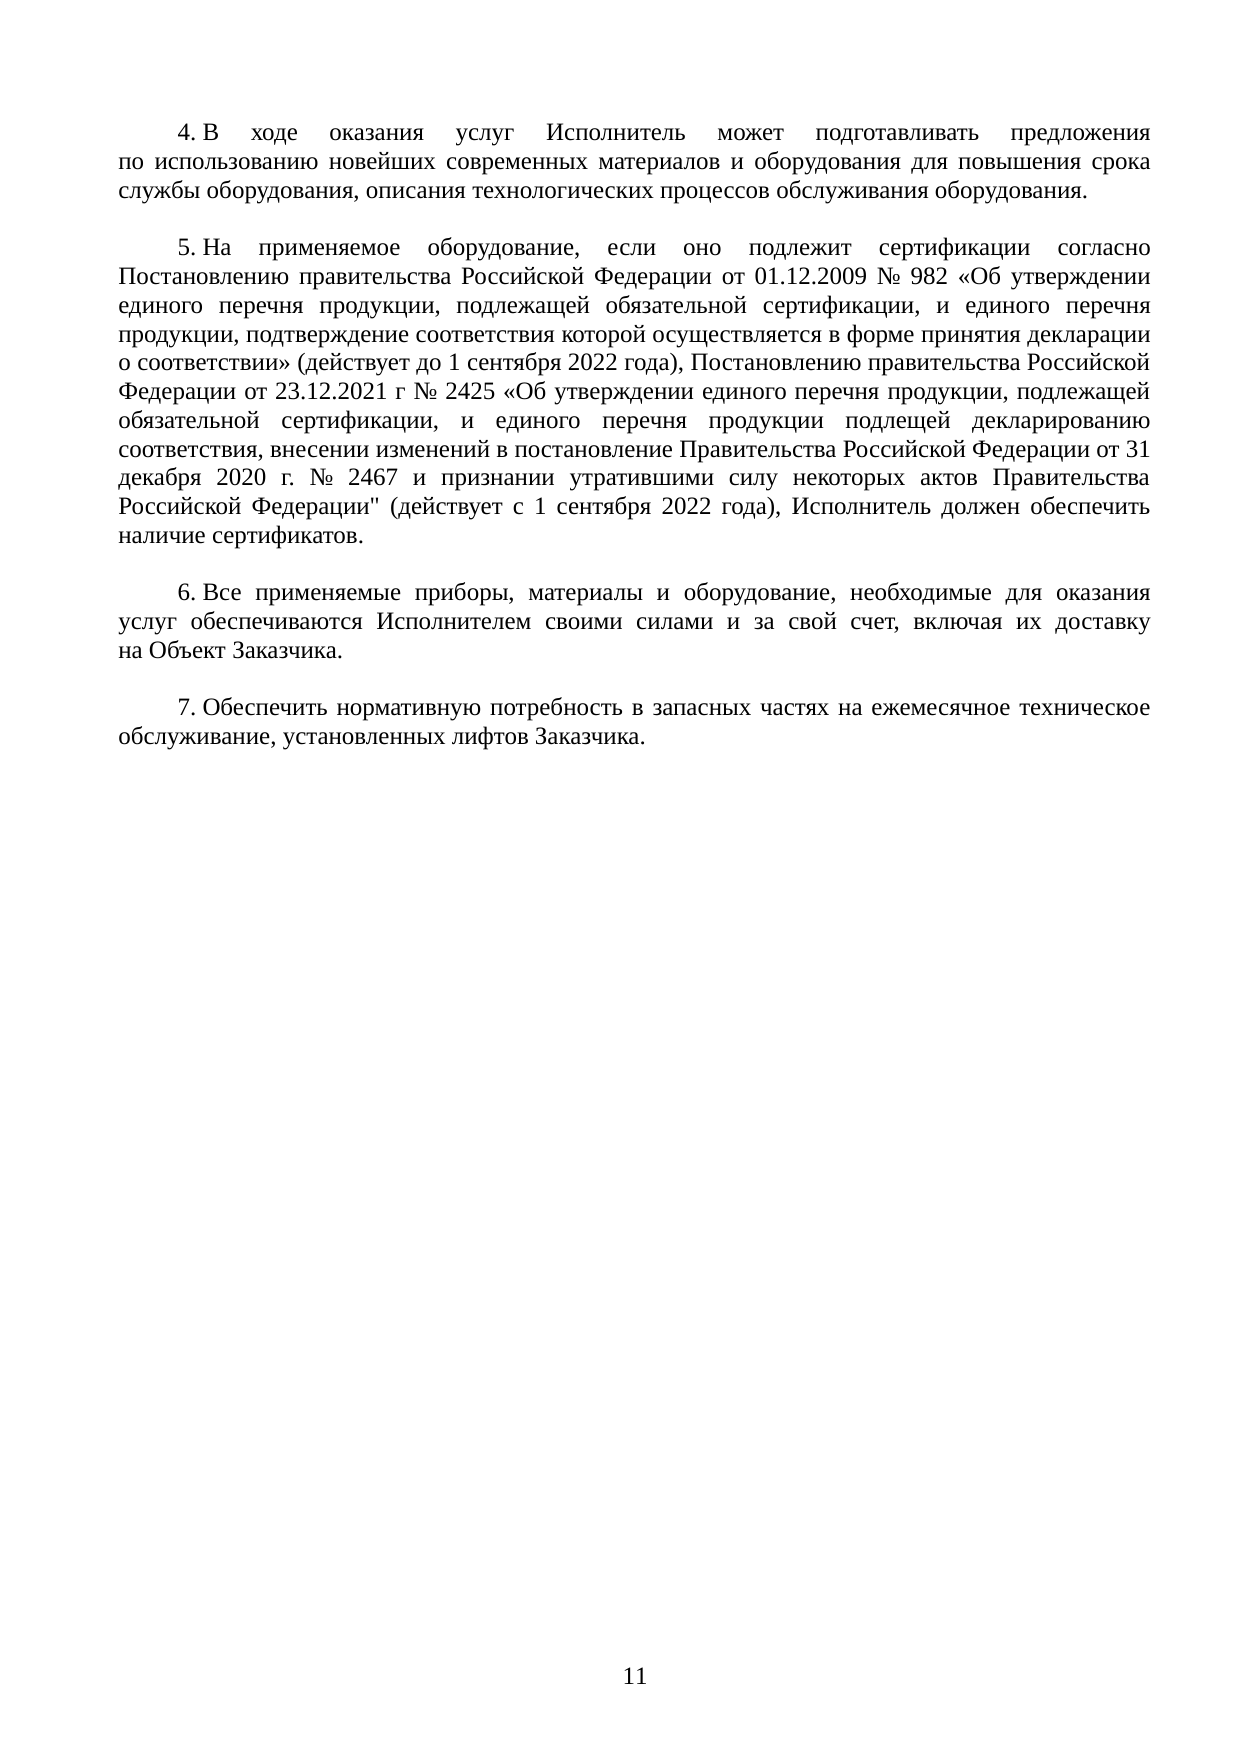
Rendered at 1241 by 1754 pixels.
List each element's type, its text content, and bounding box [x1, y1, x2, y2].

text 5. На применяемое оборудование, если оно подлежит сертификации согласно Постановлению правительства Российской Федерации от 01.12.2009 № 982 «Об утверждении единого перечня продукции, подлежащей обязательной сертификации, и единого перечня продукции, подтверждение соответствия которой осуществляется в форме принятия декларации о соответствии» (действует до 1 сентября 2022 года), Постановлению правительства Российской Федерации от 23.12.2021 г № 2425 «Об утверждении единого перечня продукции, подлежащей обязательной сертификации, и единого перечня продукции подлещей декларированию соответствия, внесении изменений в постановление Правительства Российской Федерации от 31 декабря 2020 г. № 2467 и признании утратившими силу некоторых актов Правительства Российской Федерации" (действует с 1 сентября 2022 года), Исполнитель должен обеспечить наличие сертификатов. [118, 232, 1152, 549]
text 4. В ходе оказания услуг Исполнитель может подготавливать предложения по использованию новейших современных материалов и оборудования для повышения срока службы оборудования, описания технологических процессов обслуживания оборудования. [118, 117, 1152, 204]
text 6. Все применяемые приборы, материалы и оборудование, необходимые для оказания услуг обеспечиваются Исполнителем своими силами и за свой счет, включая их доставку на Объект Заказчика. [118, 577, 1152, 664]
text 7. Обеспечить нормативную потребность в запасных частях на ежемесячное техническое обслуживание, установленных лифтов Заказчика. [118, 692, 1152, 750]
